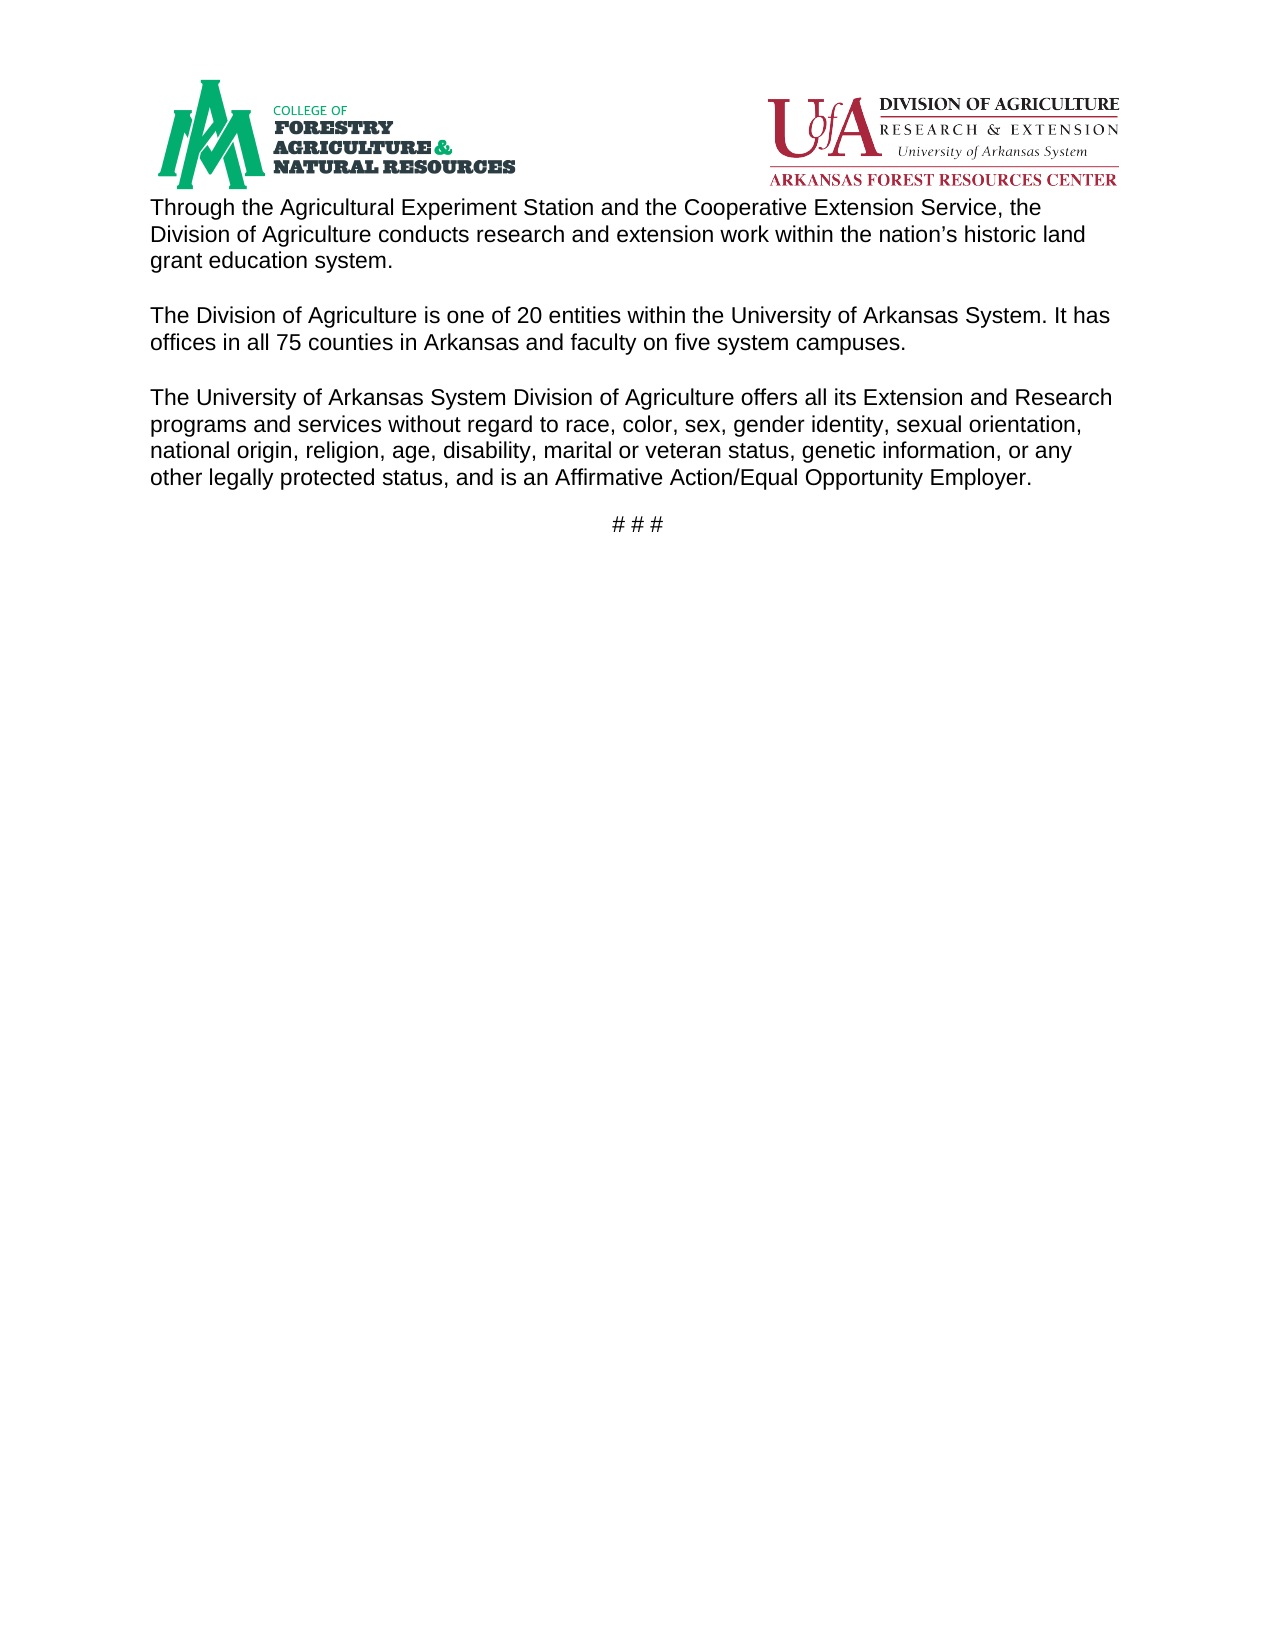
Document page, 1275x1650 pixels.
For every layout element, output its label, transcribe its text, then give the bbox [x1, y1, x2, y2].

text # # # [150, 511, 1125, 537]
picture [150, 75, 523, 195]
text The Division of Agriculture is one of 20 entities within the University of Arkansas System. It has offices in all 75 counties in Arkansas and faculty on five system campuses. [150, 302, 1125, 355]
picture [761, 88, 1125, 195]
text The University of Arkansas System Division of Agriculture offers all its Extension and Research programs and services without regard to race, color, sex, gender identity, sexual orientation, national origin, religion, age, disability, marital or veteran status, genetic information, or any other legally protected status, and is an Affirmative Action/Equal Opportunity Employer. [150, 384, 1125, 490]
